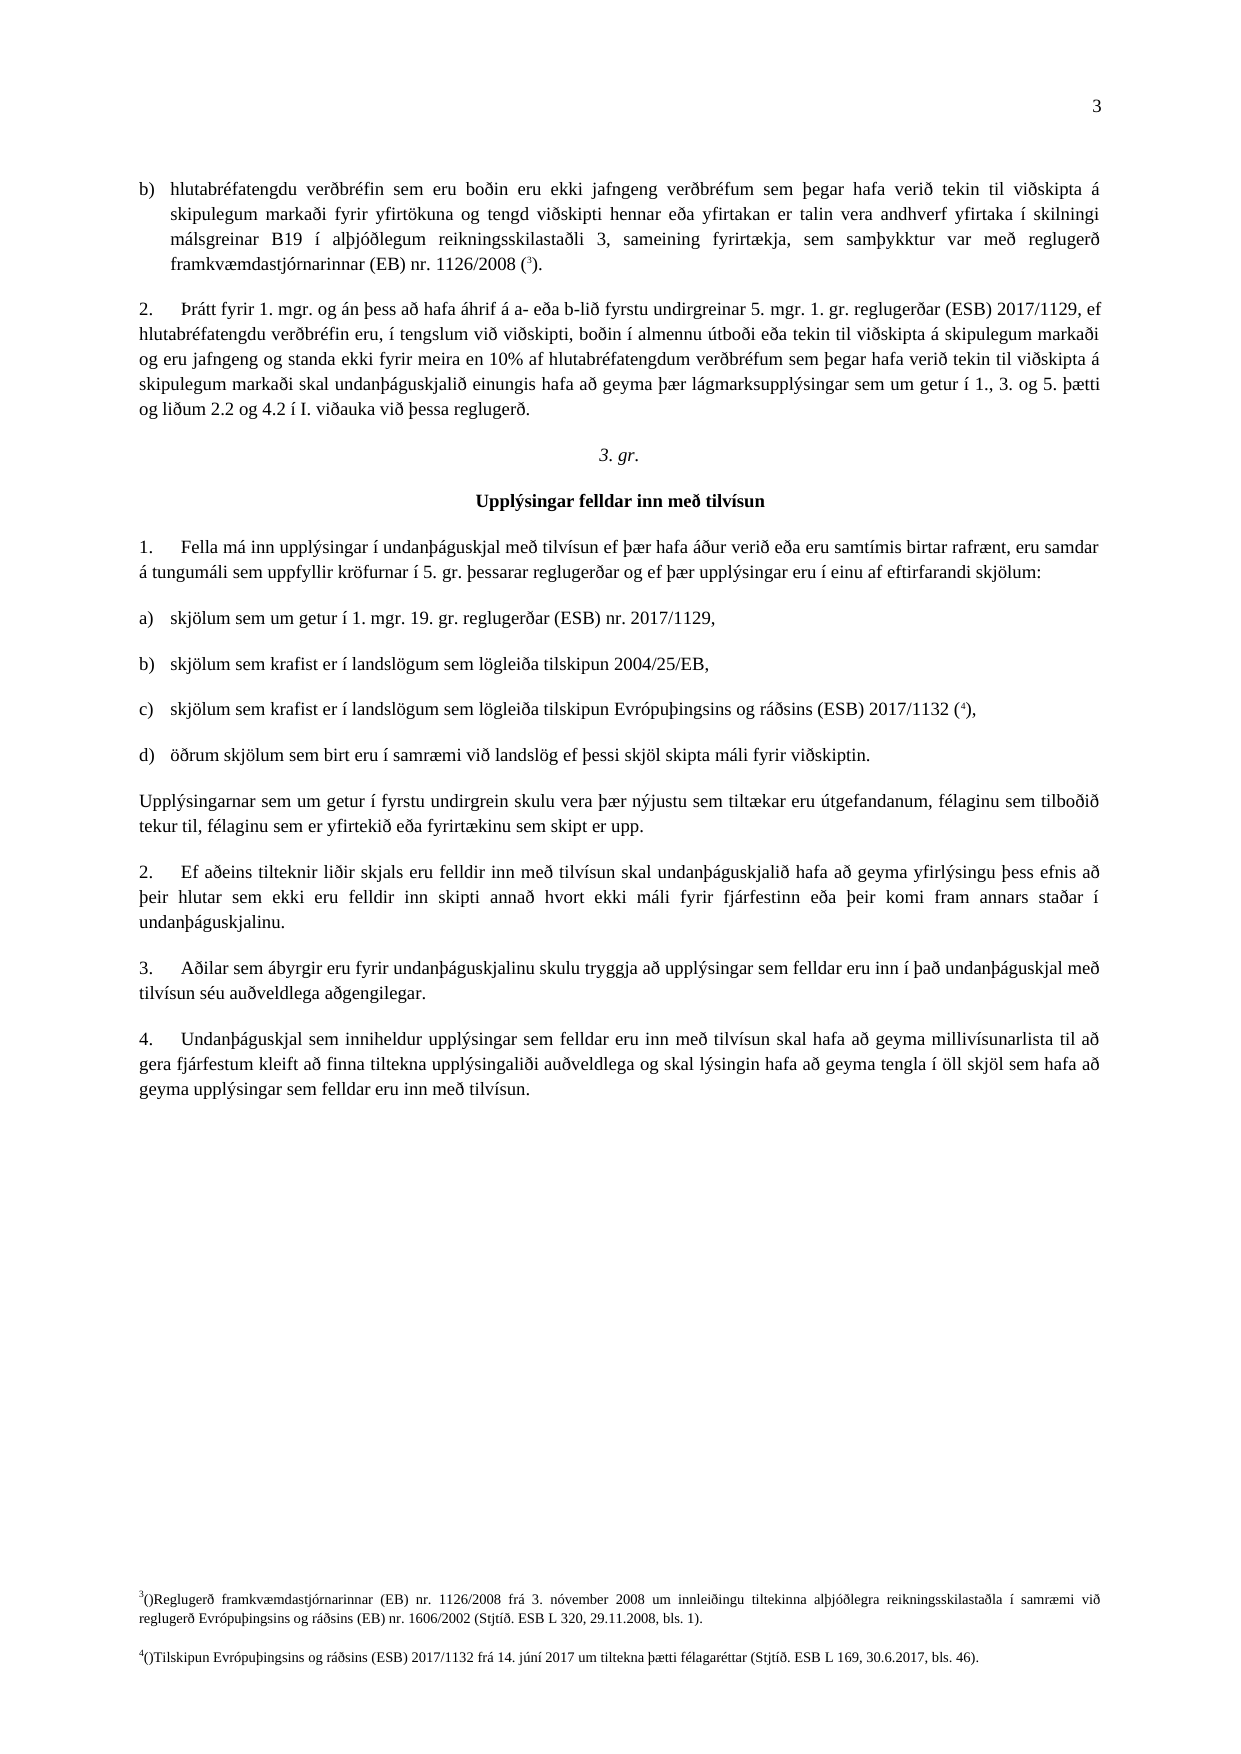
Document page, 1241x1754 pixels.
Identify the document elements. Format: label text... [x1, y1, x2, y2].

text b) hlutabréfatengdu verðbréfin sem eru boðin eru ekki jafngeng verðbréfum sem þegar hafa verið tekin til viðskipta á skipulegum markaði fyrir yfirtökuna og tengd viðskipti hennar eða yfirtakan er talin vera andhverf yfirtaka í skilningi málsgreinar B19 í alþjóðlegum reikningsskilastaðli 3, sameining fyrirtækja, sem samþykktur var með reglugerð framkvæmdastjórnarinnar (EB) nr. 1126/2008 (). [139, 175, 1101, 275]
text 2. Þrátt fyrir 1. mgr. og án þess að hafa áhrif á a- eða b-lið fyrstu undirgreinar 5. mgr. 1. gr. reglugerðar (ESB) 2017/1129, ef hlutabréfatengdu verðbréfin eru, í tengslum við viðskipti, boðin í almennu útboði eða tekin til viðskipta á skipulegum markaði og eru jafngeng og standa ekki fyrir meira en 10% af hlutabréfatengdum verðbréfum sem þegar hafa verið tekin til viðskipta á skipulegum markaði skal undanþáguskjalið einungis hafa að geyma þær lágmarksupplýsingar sem um getur í 1., 3. og 5. þætti og liðum 2.2 og 4.2 í I. viðauka við þessa reglugerð. [139, 296, 1101, 421]
text 2. Ef aðeins tilteknir liðir skjals eru felldir inn með tilvísun skal undanþáguskjalið hafa að geyma yfirlýsingu þess efnis að þeir hlutar sem ekki eru felldir inn skipti annað hvort ekki máli fyrir fjárfestinn eða þeir komi fram annars staðar í undanþáguskjalinu. [139, 858, 1101, 933]
text 3. gr. [139, 442, 1101, 467]
text d) öðrum skjölum sem birt eru í samræmi við landslög ef þessi skjöl skipta máli fyrir viðskiptin. [139, 742, 1101, 767]
text 4. Undanþáguskjal sem inniheldur upplýsingar sem felldar eru inn með tilvísun skal hafa að geyma millivísunarlista til að gera fjárfestum kleift að finna tiltekna upplýsingaliði auðveldlega og skal lýsingin hafa að geyma tengla í öll skjöl sem hafa að geyma upplýsingar sem felldar eru inn með tilvísun. [139, 1025, 1101, 1100]
text c) skjölum sem krafist er í landslögum sem lögleiða tilskipun Evrópuþingsins og ráðsins (ESB) 2017/1132 (), [139, 696, 1101, 721]
text a) skjölum sem um getur í 1. mgr. 19. gr. reglugerðar (ESB) nr. 2017/1129, [139, 604, 1101, 629]
text Upplýsingar felldar inn með tilvísun [139, 487, 1101, 512]
text Upplýsingarnar sem um getur í fyrstu undirgrein skulu vera þær nýjustu sem tiltækar eru útgefandanum, félaginu sem tilboðið tekur til, félaginu sem er yfirtekið eða fyrirtækinu sem skipt er upp. [139, 787, 1101, 837]
text 1. Fella má inn upplýsingar í undanþáguskjal með tilvísun ef þær hafa áður verið eða eru samtímis birtar rafrænt, eru samdar á tungumáli sem uppfyllir kröfurnar í 5. gr. þessarar reglugerðar og ef þær upplýsingar eru í einu af eftirfarandi skjölum: [139, 533, 1101, 583]
text b) skjölum sem krafist er í landslögum sem lögleiða tilskipun 2004/25/EB, [139, 650, 1101, 675]
text 3. Aðilar sem ábyrgir eru fyrir undanþáguskjalinu skulu tryggja að upplýsingar sem felldar eru inn í það undanþáguskjal með tilvísun séu auðveldlega aðgengilegar. [139, 954, 1101, 1004]
